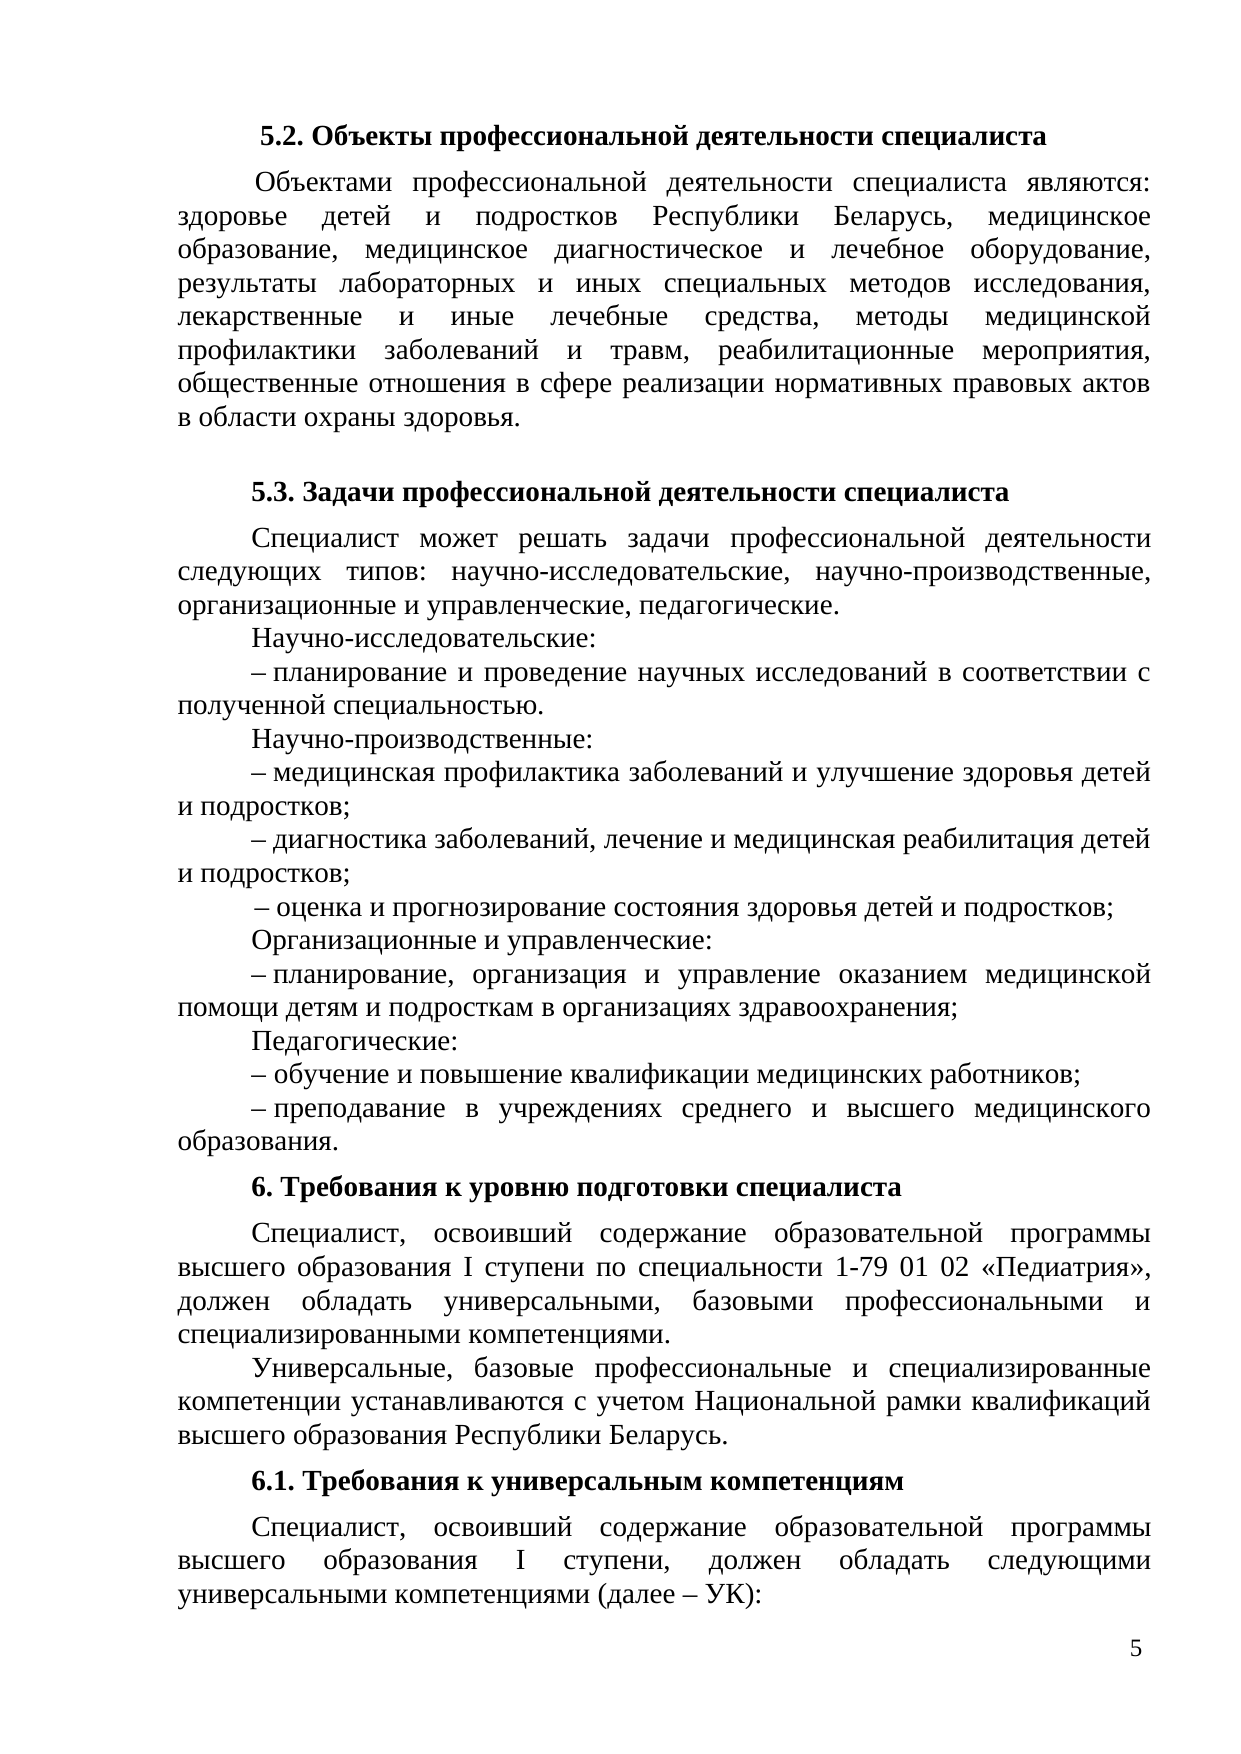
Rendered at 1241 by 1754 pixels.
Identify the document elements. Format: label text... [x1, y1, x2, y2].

text 5.3. Задачи профессиональной деятельности специалиста [177, 474, 1152, 507]
text 6. Требования к уровню подготовки специалиста [251, 1169, 1152, 1203]
text – планирование, организация и управление оказанием медицинской помощи детям и подросткам в организациях здравоохранения; [177, 956, 1152, 1023]
text Педагогические: [222, 1023, 1152, 1056]
text Научно-исследовательские: [177, 620, 1152, 654]
list обучение и повышение квалификации медицинских работников; [177, 1056, 1152, 1090]
text Научно-производственные: [251, 721, 1152, 754]
text – диагностика заболеваний, лечение и медицинская реабилитация детей и подростков; [177, 822, 1152, 889]
text 6.1. Требования к универсальным компетенциям [177, 1463, 1152, 1496]
text – планирование и проведение научных исследований в соответствии с полученной специальностью. [177, 654, 1152, 721]
text Специалист может решать задачи профессиональной деятельности следующих типов: научно-исследовательские, научно-производственные, организационные и управленческие, педагогические. [177, 520, 1152, 620]
list Универсальные, базовые профессиональные и специализированные компетенции устанавливаются с учетом Национальной рамки квалификаций высшего образования Республики Беларусь. [177, 1350, 1152, 1450]
text Организационные и управленческие: [177, 922, 1152, 956]
text – медицинская профилактика заболеваний и улучшение здоровья детей и подростков; [177, 754, 1152, 822]
text Специалист, освоивший содержание образовательной программы высшего образования I ступени, должен обладать следующими универсальными компетенциями (далее – УК): [177, 1509, 1152, 1609]
text Объектами профессиональной деятельности специалиста являются: здоровье детей и подростков Республики Беларусь, медицинское образование, медицинское диагностическое и лечебное оборудование, результаты лабораторных и иных специальных методов исследования, лекарственные и иные лечебные средства, методы медицинской профилактики заболеваний и травм, реабилитационные мероприятия, общественные отношения в сфере реализации нормативных правовых актов в области охраны здоровья. [177, 164, 1152, 432]
list преподавание в учреждениях среднего и высшего медицинского образования. [177, 1090, 1152, 1157]
text 5.2. Объекты профессиональной деятельности специалиста [260, 118, 1152, 152]
text – оценка и прогнозирование состояния здоровья детей и подростков; [254, 889, 1152, 922]
text Специалист, освоивший содержание образовательной программы высшего образования I ступени по специальности 1-79 01 02 «Педиатрия», должен обладать универсальными, базовыми профессиональными и специализированными компетенциями. [177, 1216, 1152, 1350]
